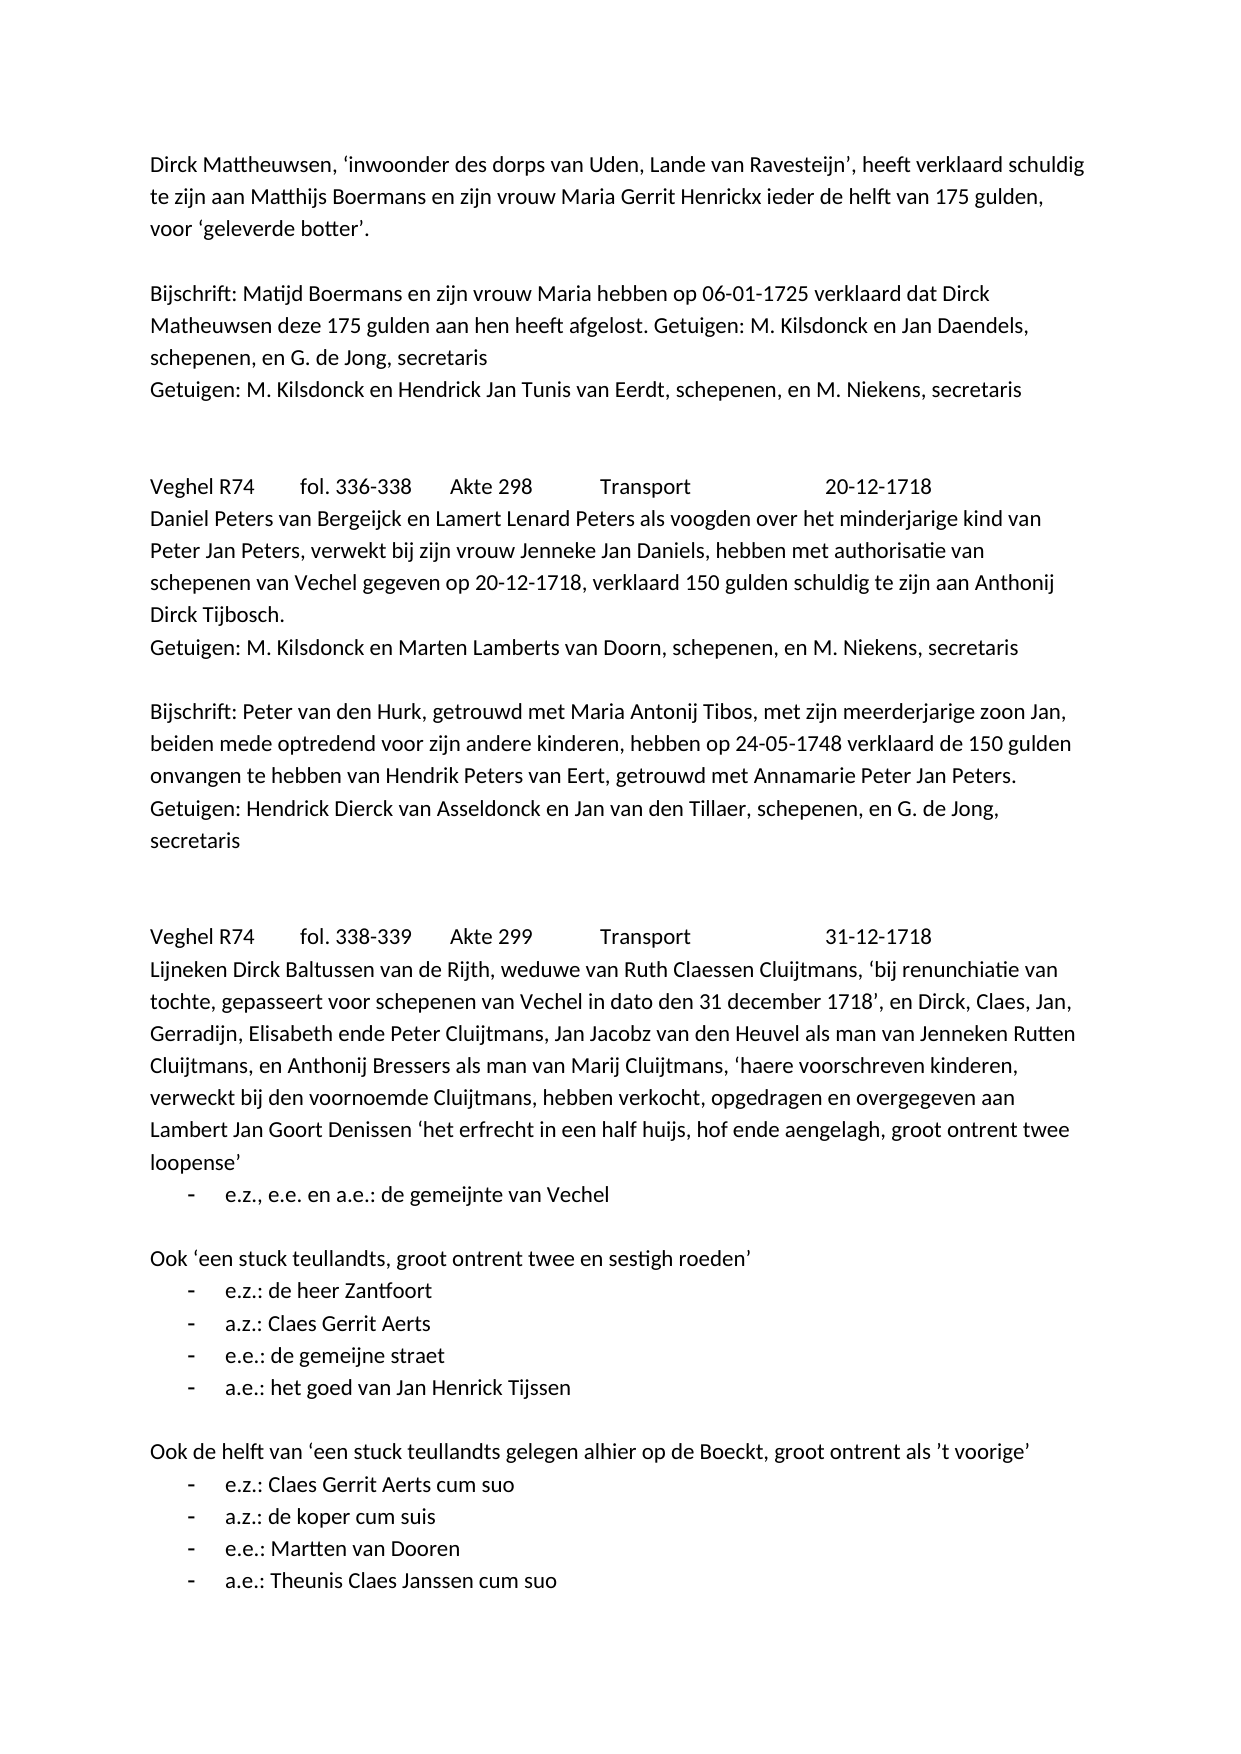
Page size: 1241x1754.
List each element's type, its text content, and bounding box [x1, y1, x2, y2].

text Getuigen: M. Kilsdonck en Hendrick Jan Tunis van Eerdt, schepenen, en M. Niekens, secretaris [150, 375, 1090, 403]
text Daniel Peters van Bergeijck en Lamert Lenard Peters als voogden over het minderjarige kind van Peter Jan Peters, verwekt bij zijn vrouw Jenneke Jan Daniels, hebben met authorisatie van schepenen van Vechel gegeven op 20-12-1718, verklaard 150 gulden schuldig te zijn aan Anthonij Dirck Tijbosch. [150, 504, 1090, 629]
text Ook de helft van ‘een stuck teullandts gelegen alhier op de Boeckt, groot ontrent als ’t voorige’ [150, 1437, 1090, 1466]
list a.z.: Claes Gerrit Aerts [187, 1309, 1090, 1337]
list e.e.: Martten van Dooren [187, 1534, 1090, 1562]
text Veghel R74 fol. 338-339 Akte 299 Transport 31-12-1718 [150, 922, 1090, 951]
text Ook ‘een stuck teullandts, groot ontrent twee en sestigh roeden’ [150, 1244, 1090, 1272]
text Bijschrift: Peter van den Hurk, getrouwd met Maria Antonij Tibos, met zijn meerderjarige zoon Jan, beiden mede optredend voor zijn andere kinderen, hebben op 24-05-1748 verklaard de 150 gulden onvangen te hebben van Hendrik Peters van Eert, getrouwd met Annamarie Peter Jan Peters. Getuigen: Hendrick Dierck van Asseldonck en Jan van den Tillaer, schepenen, en G. de Jong, secretaris [150, 697, 1090, 854]
text Bijschrift: Matijd Boermans en zijn vrouw Maria hebben op 06-01-1725 verklaard dat Dirck Matheuwsen deze 175 gulden aan hen heeft afgelost. Getuigen: M. Kilsdonck en Jan Daendels, schepenen, en G. de Jong, secretaris [150, 279, 1090, 371]
list a.z.: de koper cum suis [187, 1502, 1090, 1530]
list e.e.: de gemeijne straet [187, 1341, 1090, 1369]
text Lijneken Dirck Baltussen van de Rijth, weduwe van Ruth Claessen Cluijtmans, ‘bij renunchiatie van tochte, gepasseert voor schepenen van Vechel in dato den 31 december 1718’, en Dirck, Claes, Jan, Gerradijn, Elisabeth ende Peter Cluijtmans, Jan Jacobz van den Heuvel als man van Jenneken Rutten Cluijtmans, en Anthonij Bressers als man van Marij Cluijtmans, ‘haere voorschreven kinderen, verweckt bij den voornoemde Cluijtmans, hebben verkocht, opgedragen en overgegeven aan Lambert Jan Goort Denissen ‘het erfrecht in een half huijs, hof ende aengelagh, groot ontrent twee loopense’ [150, 955, 1090, 1176]
list a.e.: het goed van Jan Henrick Tijssen [187, 1373, 1090, 1401]
list e.z., e.e. en a.e.: de gemeijnte van Vechel [187, 1180, 1090, 1208]
text Getuigen: M. Kilsdonck en Marten Lamberts van Doorn, schepenen, en M. Niekens, secretaris [150, 633, 1090, 661]
list e.z.: Claes Gerrit Aerts cum suo [187, 1470, 1090, 1498]
text Veghel R74 fol. 336-338 Akte 298 Transport 20-12-1718 [150, 472, 1090, 500]
text Dirck Mattheuwsen, ‘inwoonder des dorps van Uden, Lande van Ravesteijn’, heeft verklaard schuldig te zijn aan Matthijs Boermans en zijn vrouw Maria Gerrit Henrickx ieder de helft van 175 gulden, voor ‘geleverde botter’. [150, 150, 1090, 242]
list e.z.: de heer Zantfoort [187, 1277, 1090, 1304]
list a.e.: Theunis Claes Janssen cum suo [187, 1566, 1090, 1594]
